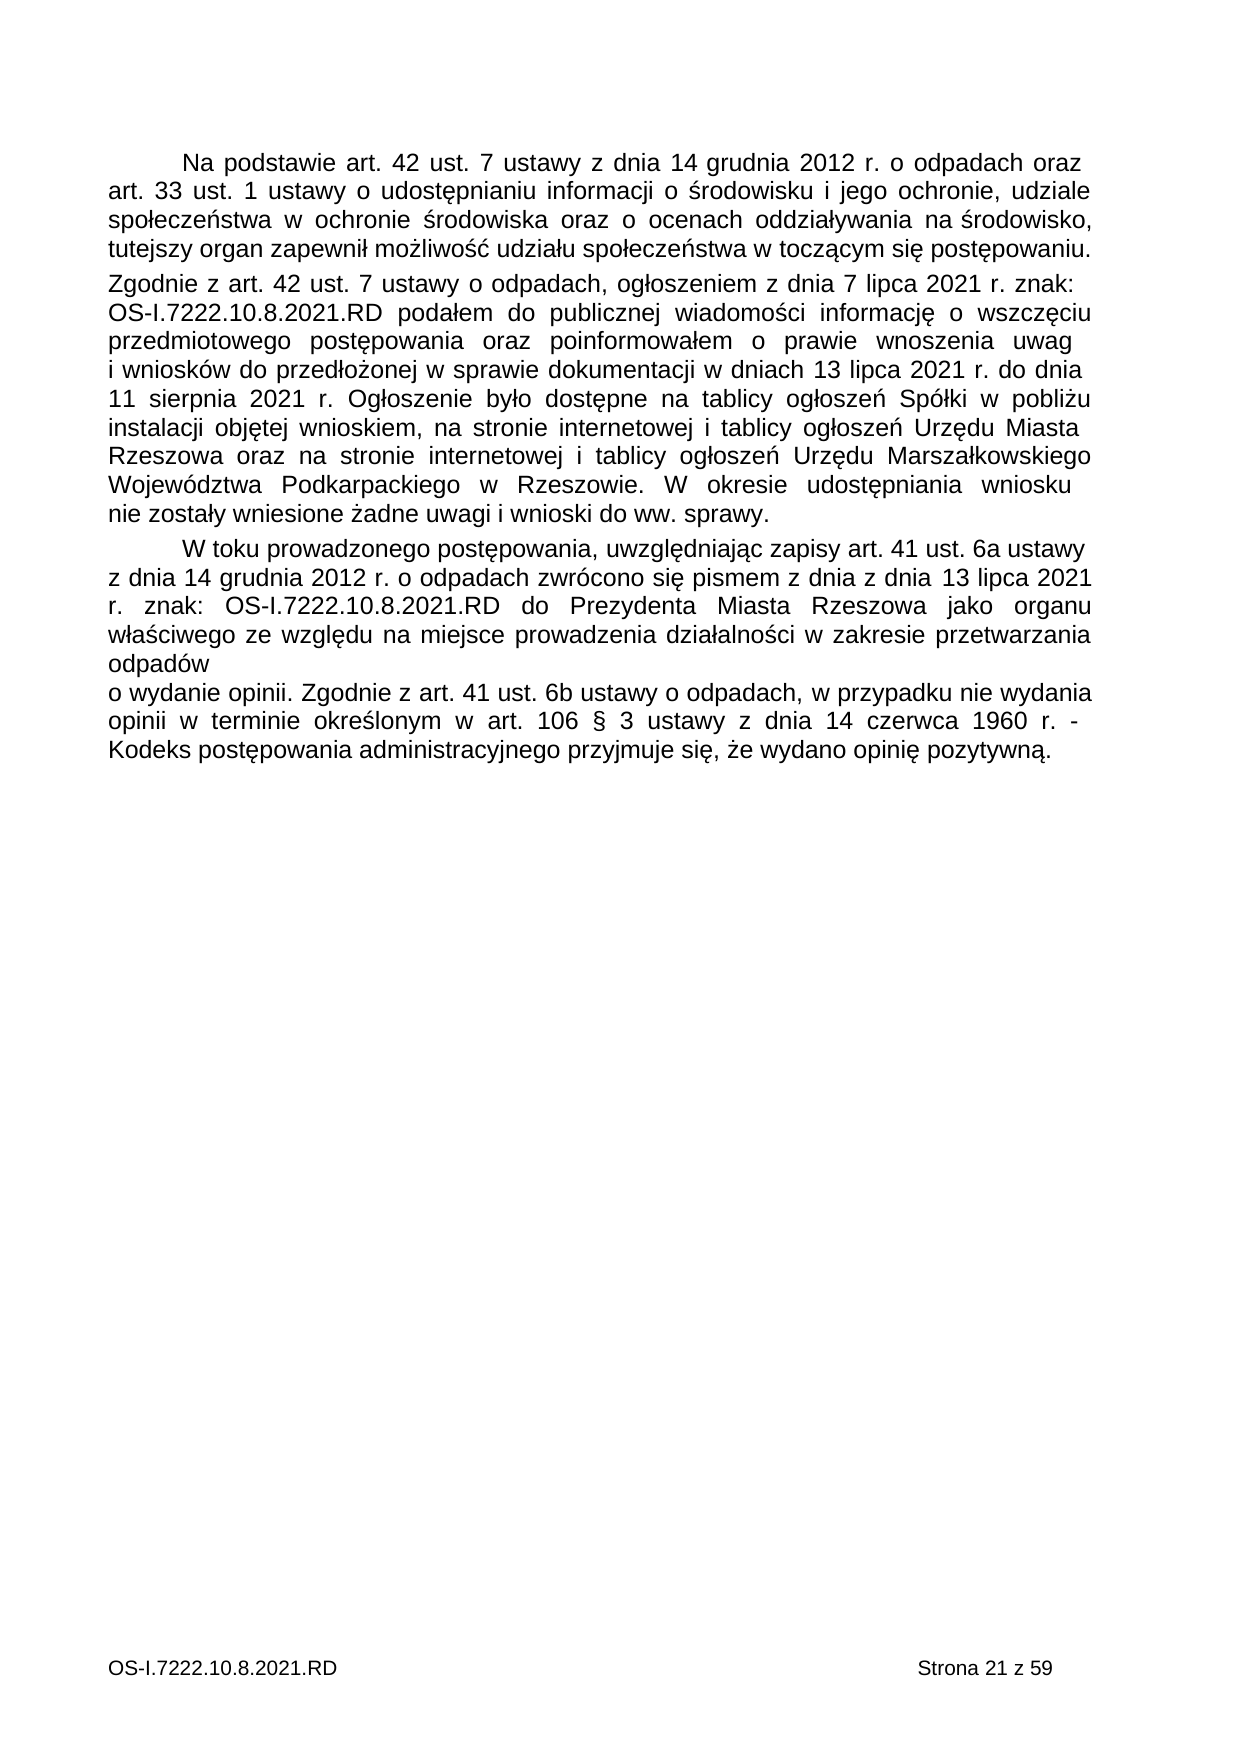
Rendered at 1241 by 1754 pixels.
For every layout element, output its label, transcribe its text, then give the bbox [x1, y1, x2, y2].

text W toku prowadzonego postępowania, uwzględniając zapisy art. 41 ust. 6a ustawy z dnia 14 grudnia 2012 r. o odpadach zwrócono się pismem z dnia z dnia 13 lipca 2021 r. znak: OS-I.7222.10.8.2021.RD do Prezydenta Miasta Rzeszowa jako organu właściwego ze względu na miejsce prowadzenia działalności w zakresie przetwarzania odpadów o wydanie opinii. Zgodnie z art. 41 ust. 6b ustawy o odpadach, w przypadku nie wydania opinii w terminie określonym w art. 106 § 3 ustawy z dnia 14 czerwca 1960 r. - Kodeks postępowania administracyjnego przyjmuje się, że wydano opinię pozytywną. [108, 534, 1093, 764]
text Na podstawie art. 42 ust. 7 ustawy z dnia 14 grudnia 2012 r. o odpadach oraz art. 33 ust. 1 ustawy o udostępnianiu informacji o środowisku i jego ochronie, udziale społeczeństwa w ochronie środowiska oraz o ocenach oddziaływania na środowisko, tutejszy organ zapewnił możliwość udziału społeczeństwa w toczącym się postępowaniu. [108, 148, 1093, 263]
text Zgodnie z art. 42 ust. 7 ustawy o odpadach, ogłoszeniem z dnia 7 lipca 2021 r. znak: OS-I.7222.10.8.2021.RD podałem do publicznej wiadomości informację o wszczęciu przedmiotowego postępowania oraz poinformowałem o prawie wnoszenia uwag i wniosków do przedłożonej w sprawie dokumentacji w dniach 13 lipca 2021 r. do dnia 11 sierpnia 2021 r. Ogłoszenie było dostępne na tablicy ogłoszeń Spółki w pobliżu instalacji objętej wnioskiem, na stronie internetowej i tablicy ogłoszeń Urzędu Miasta Rzeszowa oraz na stronie internetowej i tablicy ogłoszeń Urzędu Marszałkowskiego Województwa Podkarpackiego w Rzeszowie. W okresie udostępniania wniosku nie zostały wniesione żadne uwagi i wnioski do ww. sprawy. [108, 269, 1093, 528]
